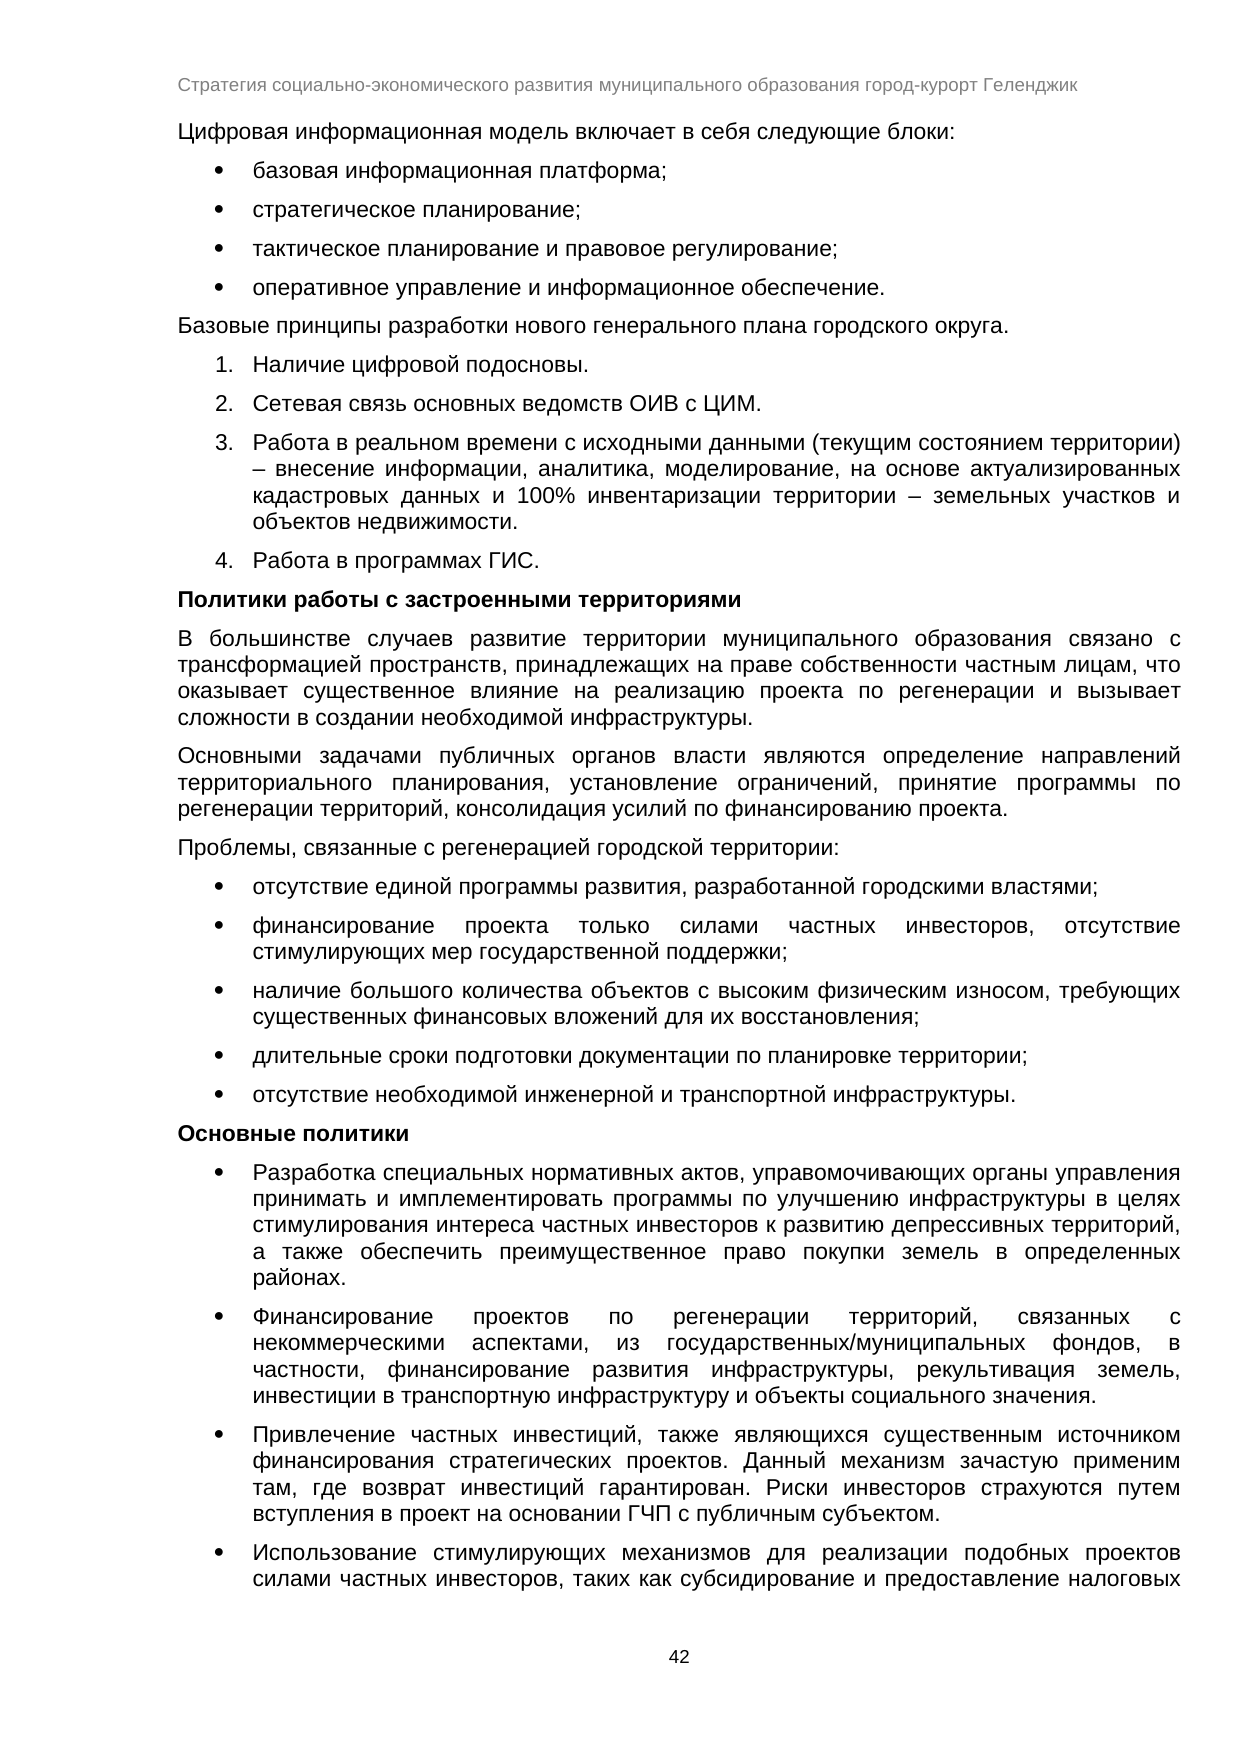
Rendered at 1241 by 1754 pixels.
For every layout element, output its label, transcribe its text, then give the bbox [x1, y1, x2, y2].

text Основные политики [177, 1120, 1181, 1146]
list отсутствие единой программы развития, разработанной городскими властями; [215, 873, 1181, 899]
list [215, 1539, 1181, 1592]
text Цифровая информационная модель включает в себя следующие блоки: [177, 118, 1181, 144]
list длительные сроки подготовки документации по планировке территории; [215, 1042, 1181, 1068]
list Наличие цифровой подосновы. [215, 351, 1181, 378]
list оперативное управление и информационное обеспечение. [215, 273, 1181, 300]
text В большинстве случаев развитие территории муниципального образования связано с трансформацией пространств, принадлежащих на праве собственности частным лицам, что оказывает существенное влияние на реализацию проекта по регенерации и вызывает сложности в создании необходимой инфраструктуры. [177, 624, 1181, 730]
text Проблемы, связанные с регенерацией городской территории: [177, 834, 1181, 860]
list стратегическое планирование; [215, 196, 1181, 222]
list отсутствие необходимой инженерной и транспортной инфраструктуры. [215, 1081, 1181, 1107]
list базовая информационная платформа; [215, 157, 1181, 183]
list тактическое планирование и правовое регулирование; [215, 235, 1181, 261]
list Работа в программах ГИС. [215, 547, 1181, 573]
text Политики работы с застроенными территориями [177, 586, 1181, 612]
list Финансирование проектов по регенерации территорий, связанных с некоммерческими аспектами, из государственных/муниципальных фондов, в частности, финансирование развития инфраструктуры, рекультивация земель, инвестиции в транспортную инфраструктуру и объекты социального значения. [215, 1303, 1181, 1408]
list Сетевая связь основных ведомств ОИВ с ЦИМ. [215, 390, 1181, 416]
list Разработка специальных нормативных актов, управомочивающих органы управления принимать и имплементировать программы по улучшению инфраструктуры в целях стимулирования интереса частных инвесторов к развитию депрессивных территорий, а также обеспечить преимущественное право покупки земель в определенных районах. [215, 1159, 1181, 1291]
list Привлечение частных инвестиций, также являющихся существенным источником финансирования стратегических проектов. Данный механизм зачастую применим там, где возврат инвестиций гарантирован. Риски инвесторов страхуются путем вступления в проект на основании ГЧП с публичным субъектом. [215, 1421, 1181, 1526]
text Базовые принципы разработки нового генерального плана городского округа. [177, 312, 1181, 339]
list наличие большого количества объектов с высоким физическим износом, требующих существенных финансовых вложений для их восстановления; [215, 977, 1181, 1030]
list финансирование проекта только силами частных инвесторов, отсутствие стимулирующих мер государственной поддержки; [215, 912, 1181, 964]
text Основными задачами публичных органов власти являются определение направлений территориального планирования, установление ограничений, принятие программы по регенерации территорий, консолидация усилий по финансированию проекта. [177, 742, 1181, 822]
list Работа в реальном времени с исходными данными (текущим состоянием территории) – внесение информации, аналитика, моделирование, на основе актуализированных кадастровых данных и 100% инвентаризации территории – земельных участков и объектов недвижимости. [215, 429, 1181, 534]
